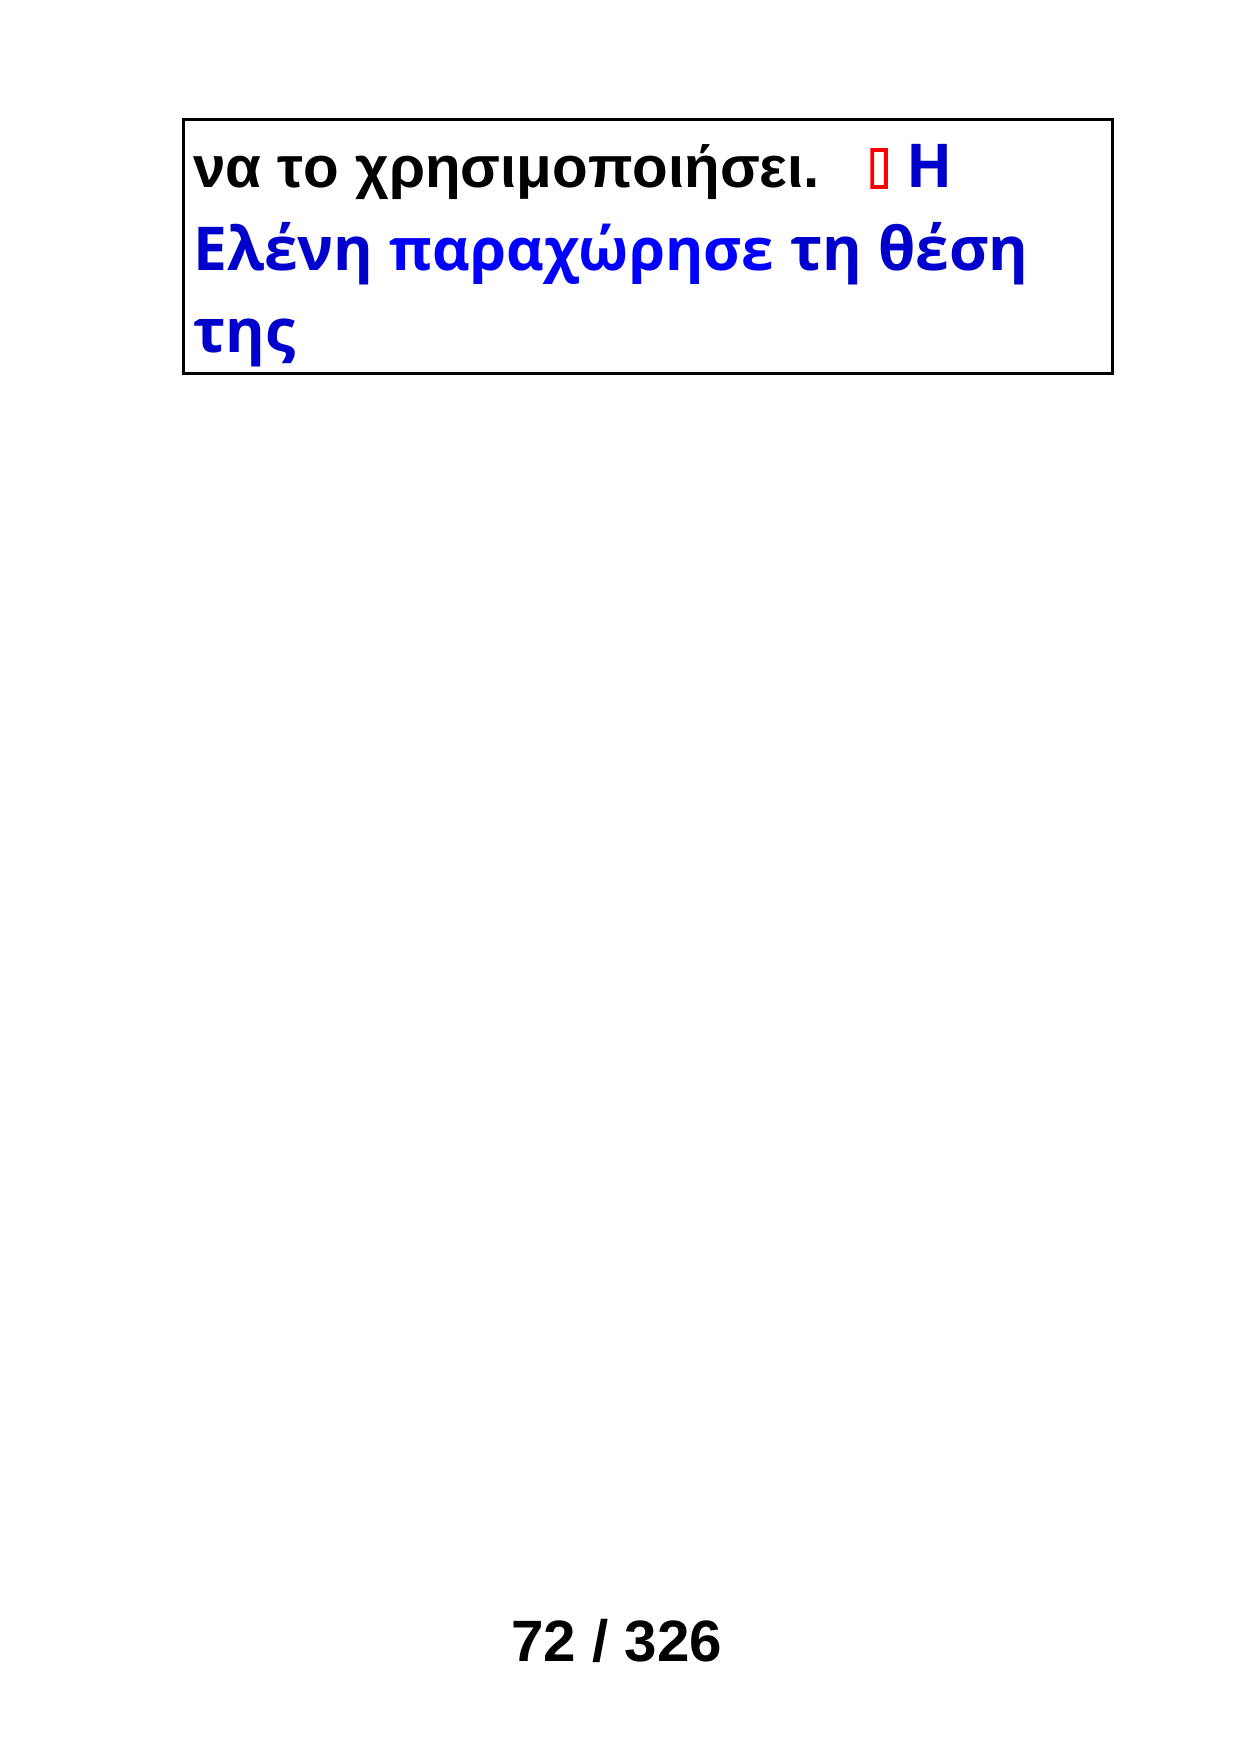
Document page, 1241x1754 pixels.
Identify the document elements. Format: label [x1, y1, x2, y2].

text [185, 121, 1111, 372]
